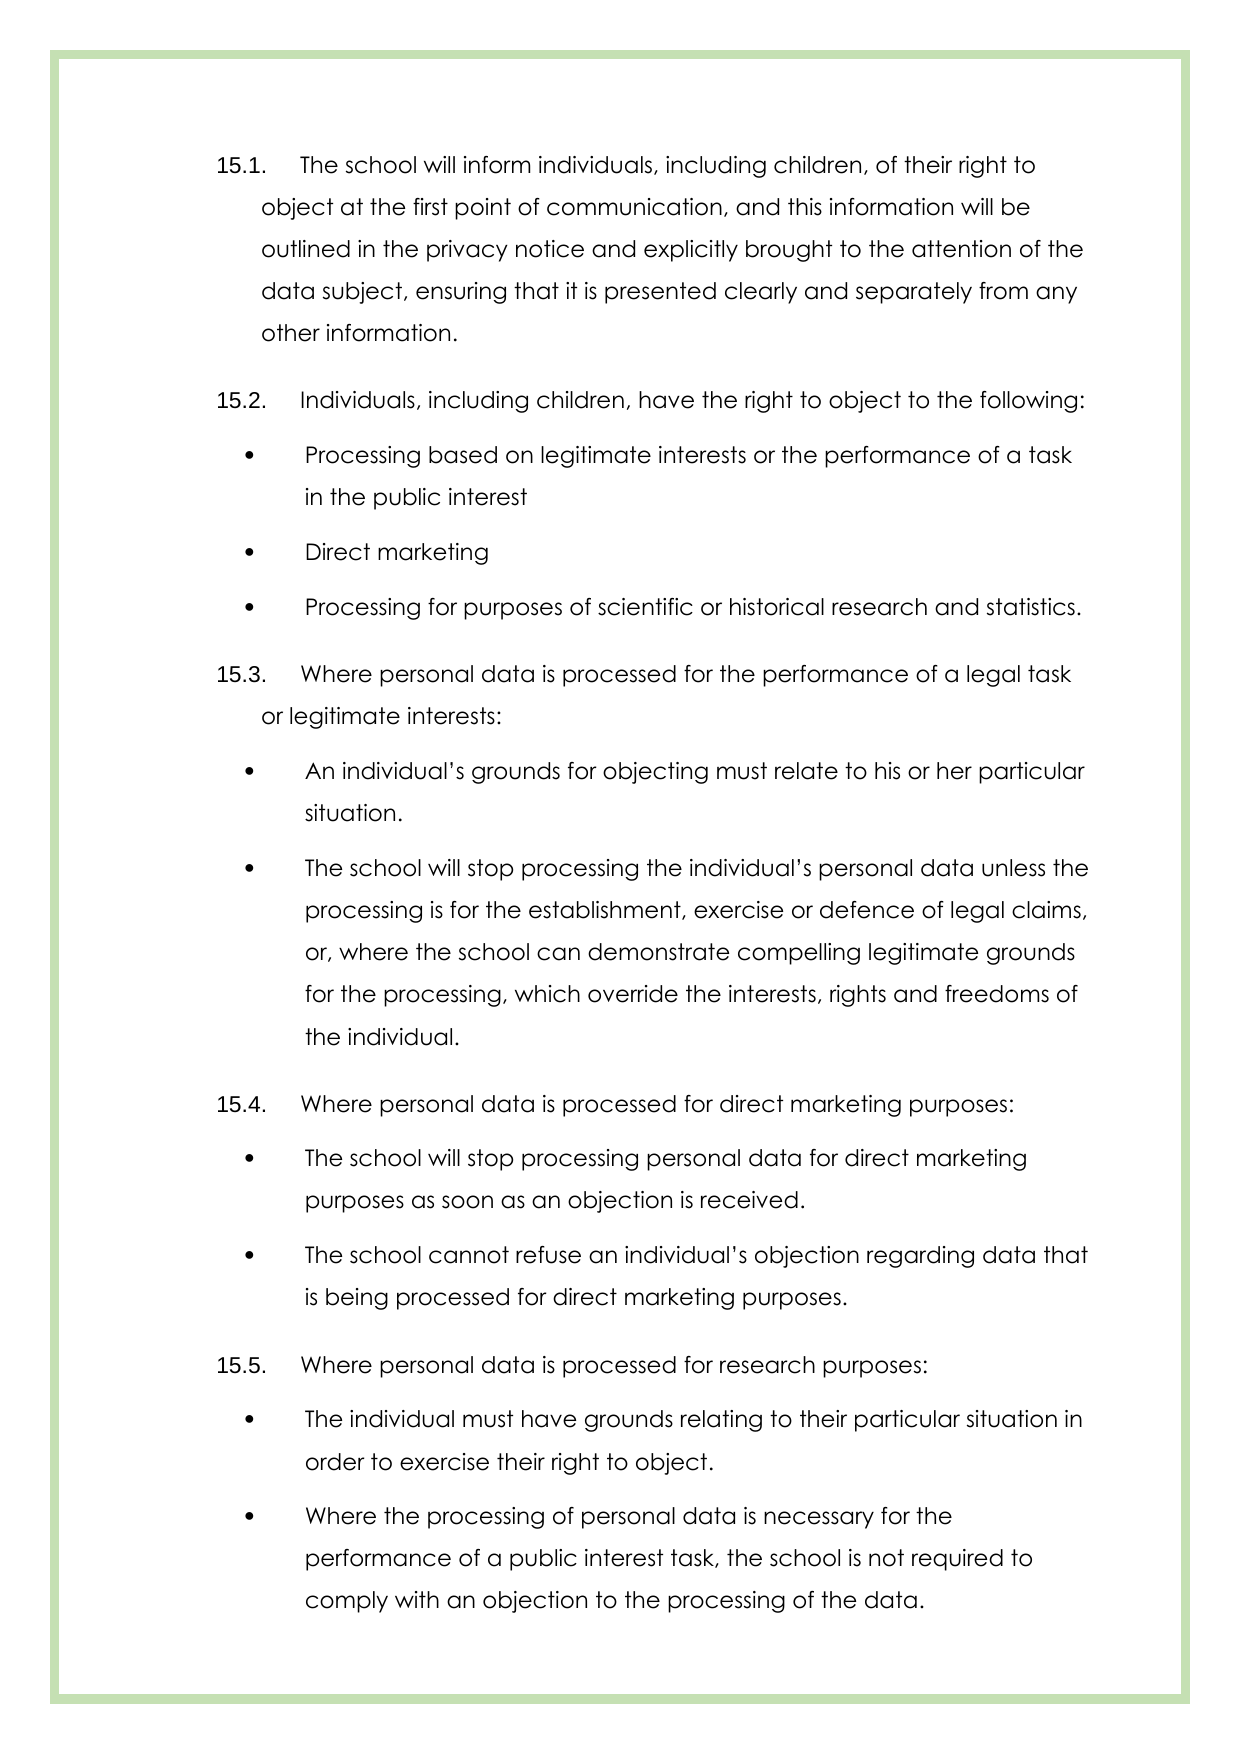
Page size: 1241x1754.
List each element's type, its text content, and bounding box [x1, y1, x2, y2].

list An individual’s grounds for objecting must relate to his or her particular situation. [245, 756, 1090, 827]
list The individual must have grounds relating to their particular situation in order to exercise their right to object. [245, 1405, 1090, 1475]
list Where personal data is processed for research purposes: [216, 1350, 1090, 1378]
list Individuals, including children, have the right to object to the following: [216, 386, 1090, 414]
list The school will stop processing the individual’s personal data unless the processing is for the establishment, exercise or defence of legal claims, or, where the school can demonstrate compelling legitimate grounds for the processing, which override the interests, rights and freedoms of the individual. [245, 853, 1090, 1050]
list Direct marketing [245, 537, 1090, 566]
list The school will inform individuals, including children, of their right to object at the first point of communication, and this information will be outlined in the privacy notice and explicitly brought to the attention of the data subject, ensuring that it is presented clearly and separately from any other information. [216, 150, 1090, 347]
list Where the processing of personal data is necessary for the performance of a public interest task, the school is not required to comply with an objection to the processing of the data. [245, 1502, 1090, 1614]
list Where personal data is processed for the performance of a legal task or legitimate interests: [216, 659, 1090, 730]
list The school cannot refuse an individual’s objection regarding data that is being processed for direct marketing purposes. [245, 1241, 1090, 1311]
list Processing based on legitimate interests or the performance of a task in the public interest [245, 441, 1090, 511]
list Processing for purposes of scientific or historical research and statistics. [245, 592, 1090, 620]
list Where personal data is processed for direct marketing purposes: [216, 1089, 1090, 1117]
list The school will stop processing personal data for direct marketing purposes as soon as an objection is received. [245, 1144, 1090, 1214]
